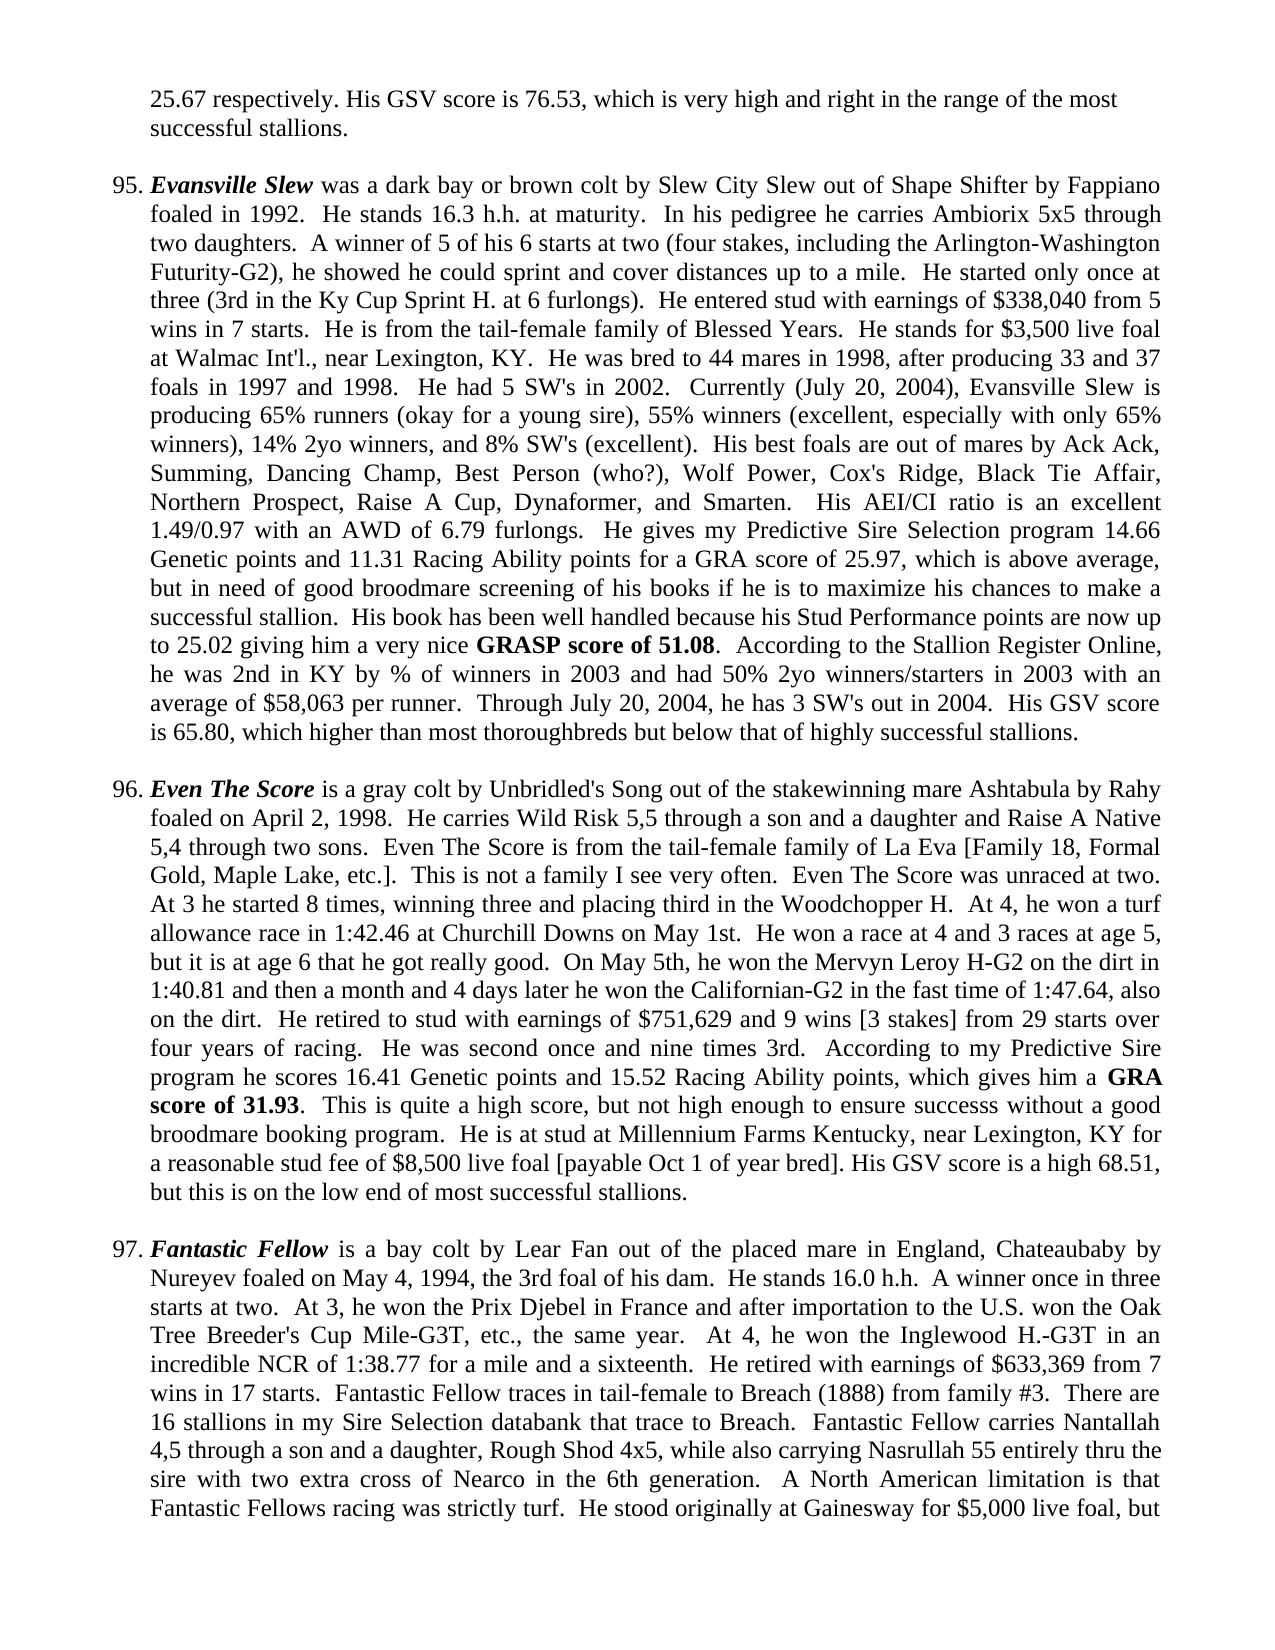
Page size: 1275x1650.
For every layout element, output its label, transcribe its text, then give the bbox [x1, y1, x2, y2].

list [112, 1234, 1162, 1522]
list Evansville Slew was a dark bay or brown colt by Slew City Slew out of Shape Shifter by Fappiano foaled in 1992. He stands 16.3 h.h. at maturity. In his pedigree he carries Ambiorix 5x5 through two daughters. A winner of 5 of his 6 starts at two (four stakes, including the Arlington-Washington Futurity-G2), he showed he could sprint and cover distances up to a mile. He started only once at three (3rd in the Ky Cup Sprint H. at 6 furlongs). He entered stud with earnings of $338,040 from 5 wins in 7 starts. He is from the tail-female family of Blessed Years. He stands for $3,500 live foal at Walmac Int'l., near Lexington, KY. He was bred to 44 mares in 1998, after producing 33 and 37 foals in 1997 and 1998. He had 5 SW's in 2002. Currently (July 20, 2004), Evansville Slew is producing 65% runners (okay for a young sire), 55% winners (excellent, especially with only 65% winners), 14% 2yo winners, and 8% SW's (excellent). His best foals are out of mares by Ack Ack, Summing, Dancing Champ, Best Person (who?), Wolf Power, Cox's Ridge, Black Tie Affair, Northern Prospect, Raise A Cup, Dynaformer, and Smarten. His AEI/CI ratio is an excellent 1.49/0.97 with an AWD of 6.79 furlongs. He gives my Predictive Sire Selection program 14.66 Genetic points and 11.31 Racing Ability points for a GRA score of 25.97, which is above average, but in need of good broodmare screening of his books if he is to maximize his chances to make a successful stallion. His book has been well handled because his Stud Performance points are now up to 25.02 giving him a very nice GRASP score of 51.08. According to the Stallion Register Online, he was 2nd in KY by % of winners in 2003 and had 50% 2yo winners/starters in 2003 with an average of $58,063 per runner. Through July 20, 2004, he has 3 SW's out in 2004. His GSV score is 65.80, which higher than most thoroughbreds but below that of highly successful stallions. [112, 171, 1162, 746]
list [112, 84, 1162, 142]
list Even The Score is a gray colt by Unbridled's Song out of the stakewinning mare Ashtabula by Rahy foaled on April 2, 1998. He carries Wild Risk 5,5 through a son and a daughter and Raise A Native 5,4 through two sons. Even The Score is from the tail-female family of La Eva [Family 18, Formal Gold, Maple Lake, etc.]. This is not a family I see very often. Even The Score was unraced at two. At 3 he started 8 times, winning three and placing third in the Woodchopper H. At 4, he won a turf allowance race in 1:42.46 at Churchill Downs on May 1st. He won a race at 4 and 3 races at age 5, but it is at age 6 that he got really good. On May 5th, he won the Mervyn Leroy H-G2 on the dirt in 1:40.81 and then a month and 4 days later he won the Californian-G2 in the fast time of 1:47.64, also on the dirt. He retired to stud with earnings of $751,629 and 9 wins [3 stakes] from 29 starts over four years of racing. He was second once and nine times 3rd. According to my Predictive Sire program he scores 16.41 Genetic points and 15.52 Racing Ability points, which gives him a GRA score of 31.93. This is quite a high score, but not high enough to ensure successs without a good broodmare booking program. He is at stud at Millennium Farms Kentucky, near Lexington, KY for a reasonable stud fee of $8,500 live foal [payable Oct 1 of year bred]. His GSV score is a high 68.51, but this is on the low end of most successful stallions. [112, 774, 1162, 1206]
